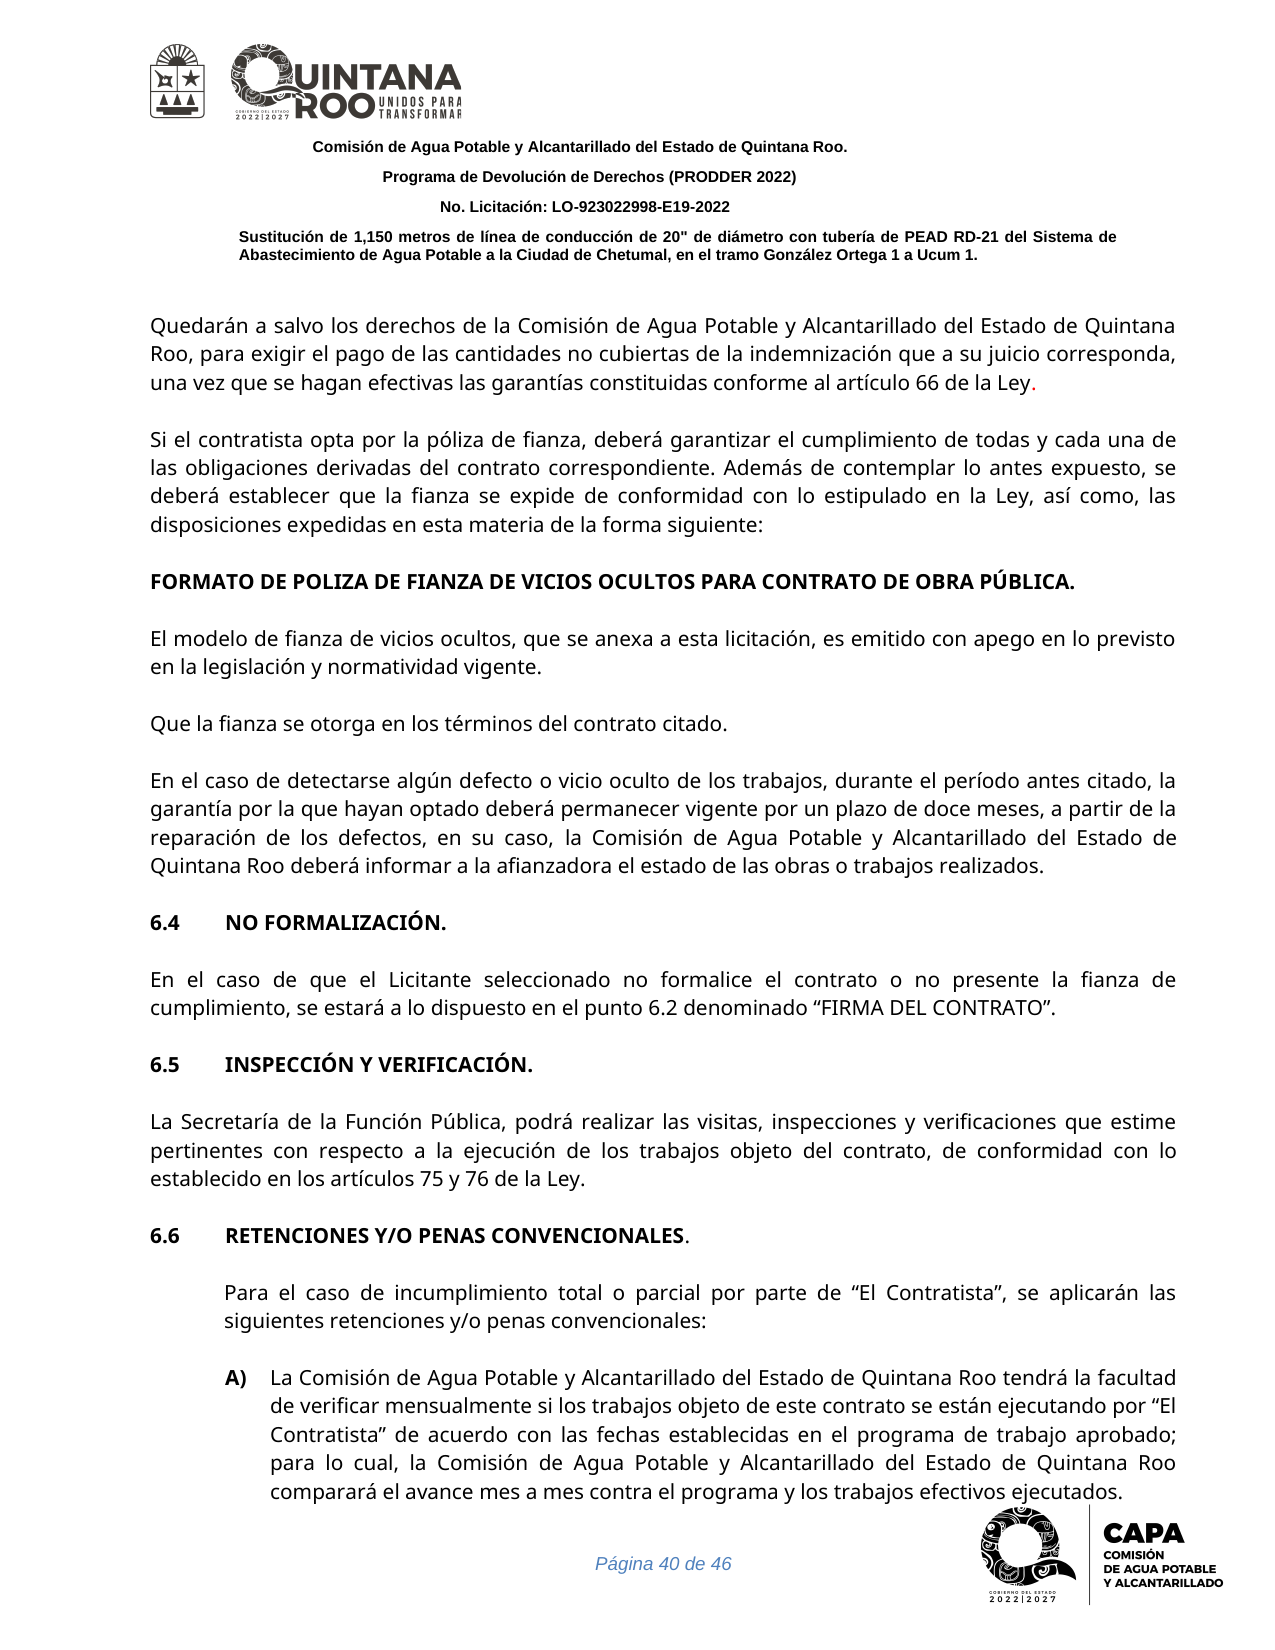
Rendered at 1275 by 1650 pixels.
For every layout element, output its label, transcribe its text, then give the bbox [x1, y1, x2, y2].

text Si el contratista opta por la póliza de fianza, deberá garantizar el cumplimiento de todas y cada una de las obligaciones derivadas del contrato correspondiente. Además de contemplar lo antes expuesto, se deberá establecer que la fianza se expide de conformidad con lo estipulado en la Ley, así como, las disposiciones expedidas en esta materia de la forma siguiente: [150, 425, 1178, 538]
text 6.4 NO FORMALIZACIÓN. [150, 908, 1178, 937]
text La Secretaría de la Función Pública, podrá realizar las visitas, inspecciones y verificaciones que estime pertinentes con respecto a la ejecución de los trabajos objeto del contrato, de conformidad con lo establecido en los artículos 75 y 76 de la Ley. [150, 1107, 1178, 1193]
text Para el caso de incumplimiento total o parcial por parte de “El Contratista”, se aplicarán las siguientes retenciones y/o penas convencionales: [224, 1278, 1178, 1335]
text Quedarán a salvo los derechos de la Comisión de Agua Potable y Alcantarillado del Estado de Quintana Roo, para exigir el pago de las cantidades no cubiertas de la indemnización que a su juicio corresponda, una vez que se hagan efectivas las garantías constituidas conforme al artículo 66 de la Ley. [150, 311, 1178, 396]
text 6.5 INSPECCIÓN Y VERIFICACIÓN. [150, 1050, 1178, 1079]
text En el caso de que el Licitante seleccionado no formalice el contrato o no presente la fianza de cumplimiento, se estará a lo dispuesto en el punto 6.2 denominado “FIRMA DEL CONTRATO”. [150, 965, 1178, 1022]
picture [959, 1475, 1238, 1633]
text Que la fianza se otorga en los términos del contrato citado. [150, 709, 1178, 738]
text 6.6 RETENCIONES Y/O PENAS CONVENCIONALES. [150, 1221, 1178, 1249]
text FORMATO DE POLIZA DE FIANZA DE VICIOS OCULTOS PARA CONTRATO DE OBRA PÚBLICA. [150, 567, 1178, 595]
text El modelo de fianza de vicios ocultos, que se anexa a esta licitación, es emitido con apego en lo previsto en la legislación y normatividad vigente. [150, 624, 1178, 681]
text A) La Comisión de Agua Potable y Alcantarillado del Estado de Quintana Roo tendrá la facultad de verificar mensualmente si los trabajos objeto de este contrato se están ejecutando por “El Contratista” de acuerdo con las fechas establecidas en el programa de trabajo aprobado; para lo cual, la Comisión de Agua Potable y Alcantarillado del Estado de Quintana Roo comparará el avance mes a mes contra el programa y los trabajos efectivos ejecutados. [225, 1363, 1178, 1505]
text En el caso de detectarse algún defecto o vicio oculto de los trabajos, durante el período antes citado, la garantía por la que hayan optado deberá permanecer vigente por un plazo de doce meses, a partir de la reparación de los defectos, en su caso, la Comisión de Agua Potable y Alcantarillado del Estado de Quintana Roo deberá informar a la afianzadora el estado de las obras o trabajos realizados. [150, 766, 1178, 880]
picture [150, 44, 462, 120]
